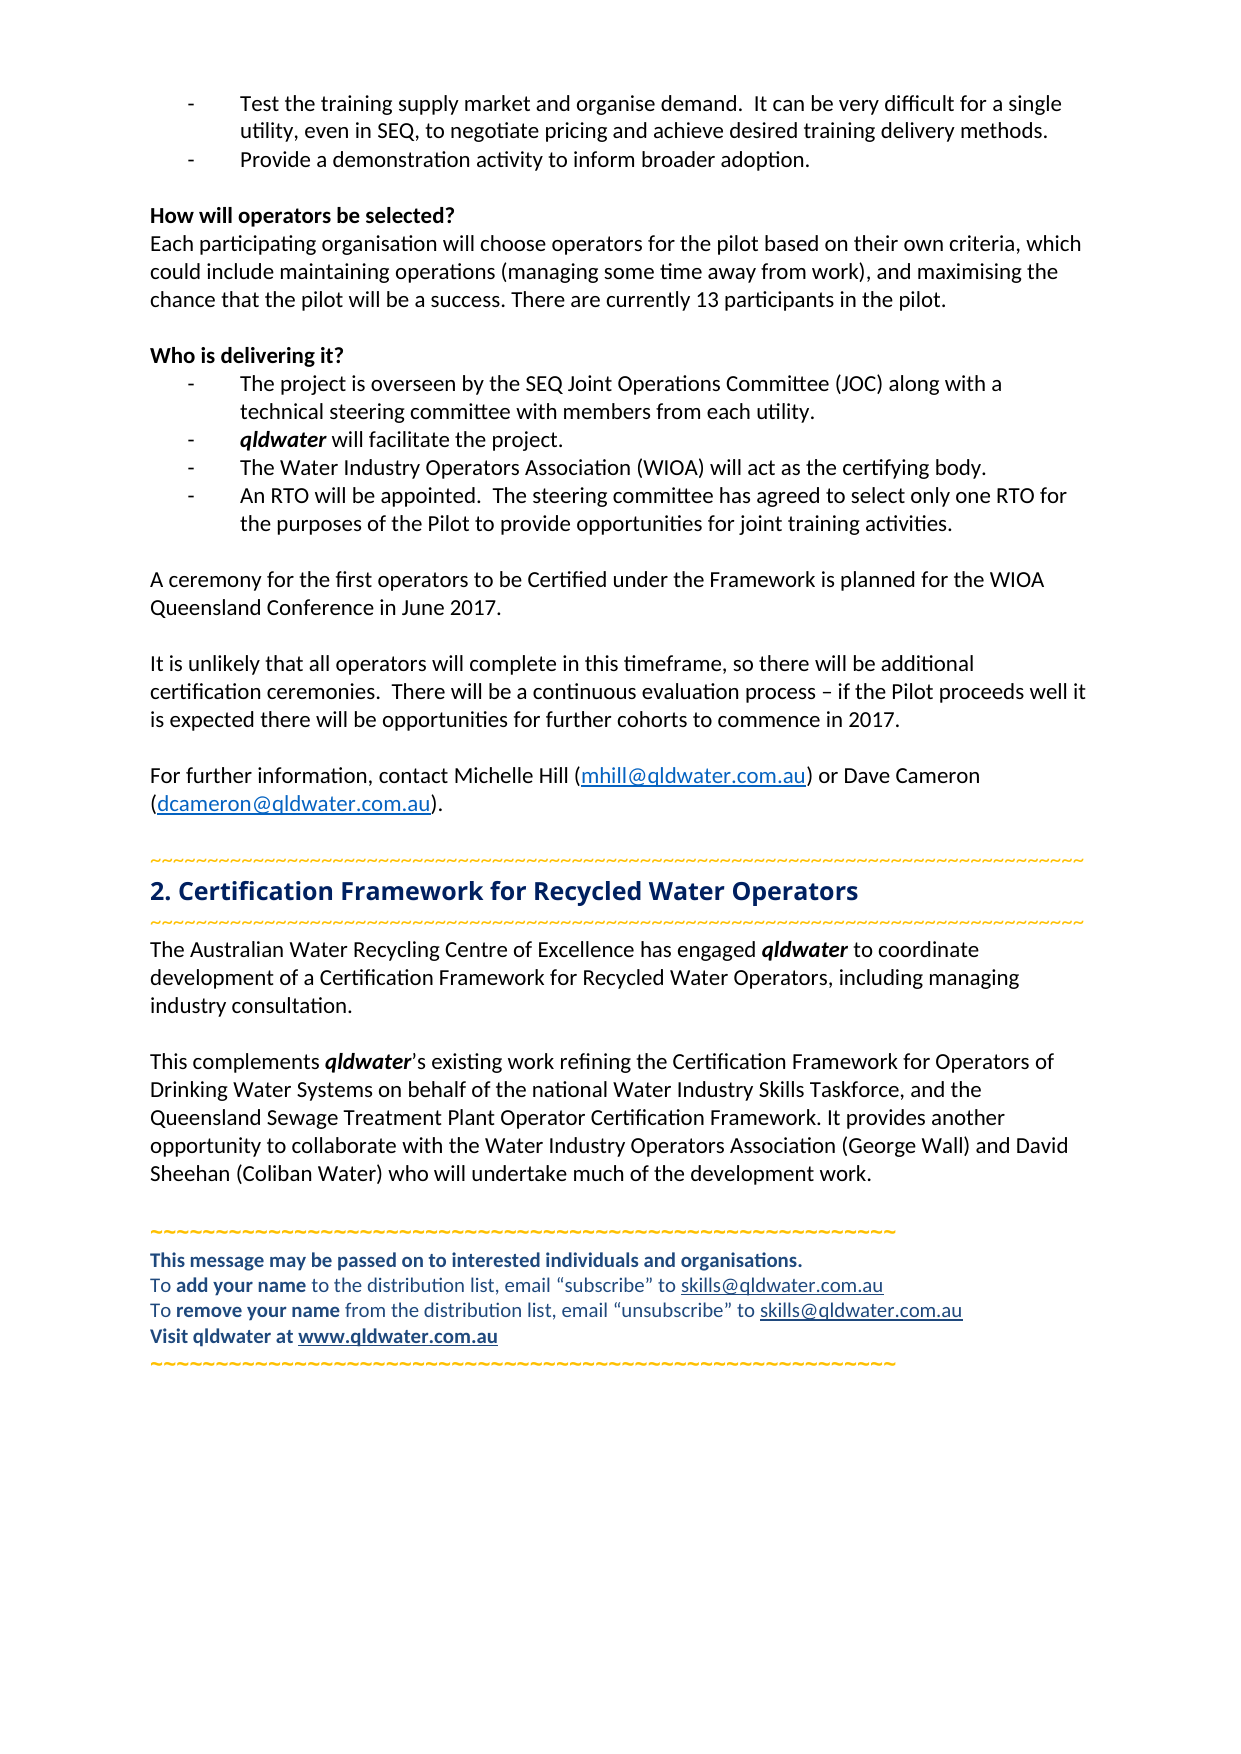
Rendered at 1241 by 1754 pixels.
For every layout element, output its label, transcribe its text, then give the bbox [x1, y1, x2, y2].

text How will operators be selected? [150, 201, 1090, 229]
text Who is delivering it? [150, 341, 1090, 369]
list An RTO will be appointed. The steering committee has agreed to select only one RTO for the purposes of the Pilot to provide opportunities for joint training activities. [187, 481, 1090, 537]
text Each participating organisation will choose operators for the pilot based on their own criteria, which could include maintaining operations (managing some time away from work), and maximising the chance that the pilot will be a success. There are currently 13 participants in the pilot. [150, 229, 1090, 313]
list Test the training supply market and organise demand. It can be very difficult for a single utility, even in SEQ, to negotiate pricing and achieve desired training delivery methods. [187, 89, 1090, 145]
text To remove your name from the distribution list, email “unsubscribe” to skills@qldwater.com.au [150, 1298, 1090, 1323]
text A ceremony for the first operators to be Certified under the Framework is planned for the WIOA Queensland Conference in June 2017. [150, 565, 1090, 621]
text ~~~~~~~~~~~~~~~~~~~~~~~~~~~~~~~~~~~~~~~~~~~~~~~~~~~~~~~~~~~~~~~~~~~~~~~~~~~~~~~~~~ [150, 907, 1090, 935]
text ~~~~~~~~~~~~~~~~~~~~~~~~~~~~~~~~~~~~~~~~~~~~~~~~~~~~~~~~~ [150, 1216, 1090, 1247]
text To add your name to the distribution list, email “subscribe” to skills@qldwater.com.au [150, 1272, 1090, 1298]
list The Water Industry Operators Association (WIOA) will act as the certifying body. [187, 453, 1090, 481]
text This message may be passed on to interested individuals and organisations. [150, 1247, 1090, 1272]
text The Australian Water Recycling Centre of Excellence has engaged qldwater to coordinate development of a Certification Framework for Recycled Water Operators, including managing industry consultation. [150, 935, 1090, 1019]
text ~~~~~~~~~~~~~~~~~~~~~~~~~~~~~~~~~~~~~~~~~~~~~~~~~~~~~~~~~ [150, 1348, 1090, 1380]
text ~~~~~~~~~~~~~~~~~~~~~~~~~~~~~~~~~~~~~~~~~~~~~~~~~~~~~~~~~~~~~~~~~~~~~~~~~~~~~~~~~~ [150, 845, 1090, 873]
text Visit qldwater at www.qldwater.com.au [150, 1323, 1090, 1348]
text 2. Certification Framework for Recycled Water Operators [150, 873, 1090, 907]
text It is unlikely that all operators will complete in this timeframe, so there will be additional certification ceremonies. There will be a continuous evaluation process – if the Pilot proceeds well it is expected there will be opportunities for further cohorts to commence in 2017. [150, 649, 1090, 733]
list qldwater will facilitate the project. [187, 425, 1090, 453]
list The project is overseen by the SEQ Joint Operations Committee (JOC) along with a technical steering committee with members from each utility. [187, 369, 1090, 425]
list Provide a demonstration activity to inform broader adoption. [187, 145, 1090, 173]
text For further information, contact Michelle Hill (mhill@qldwater.com.au) or Dave Cameron (dcameron@qldwater.com.au). [150, 761, 1090, 817]
text This complements qldwater’s existing work refining the Certification Framework for Operators of Drinking Water Systems on behalf of the national Water Industry Skills Taskforce, and the Queensland Sewage Treatment Plant Operator Certification Framework. It provides another opportunity to collaborate with the Water Industry Operators Association (George Wall) and David Sheehan (Coliban Water) who will undertake much of the development work. [150, 1047, 1090, 1187]
